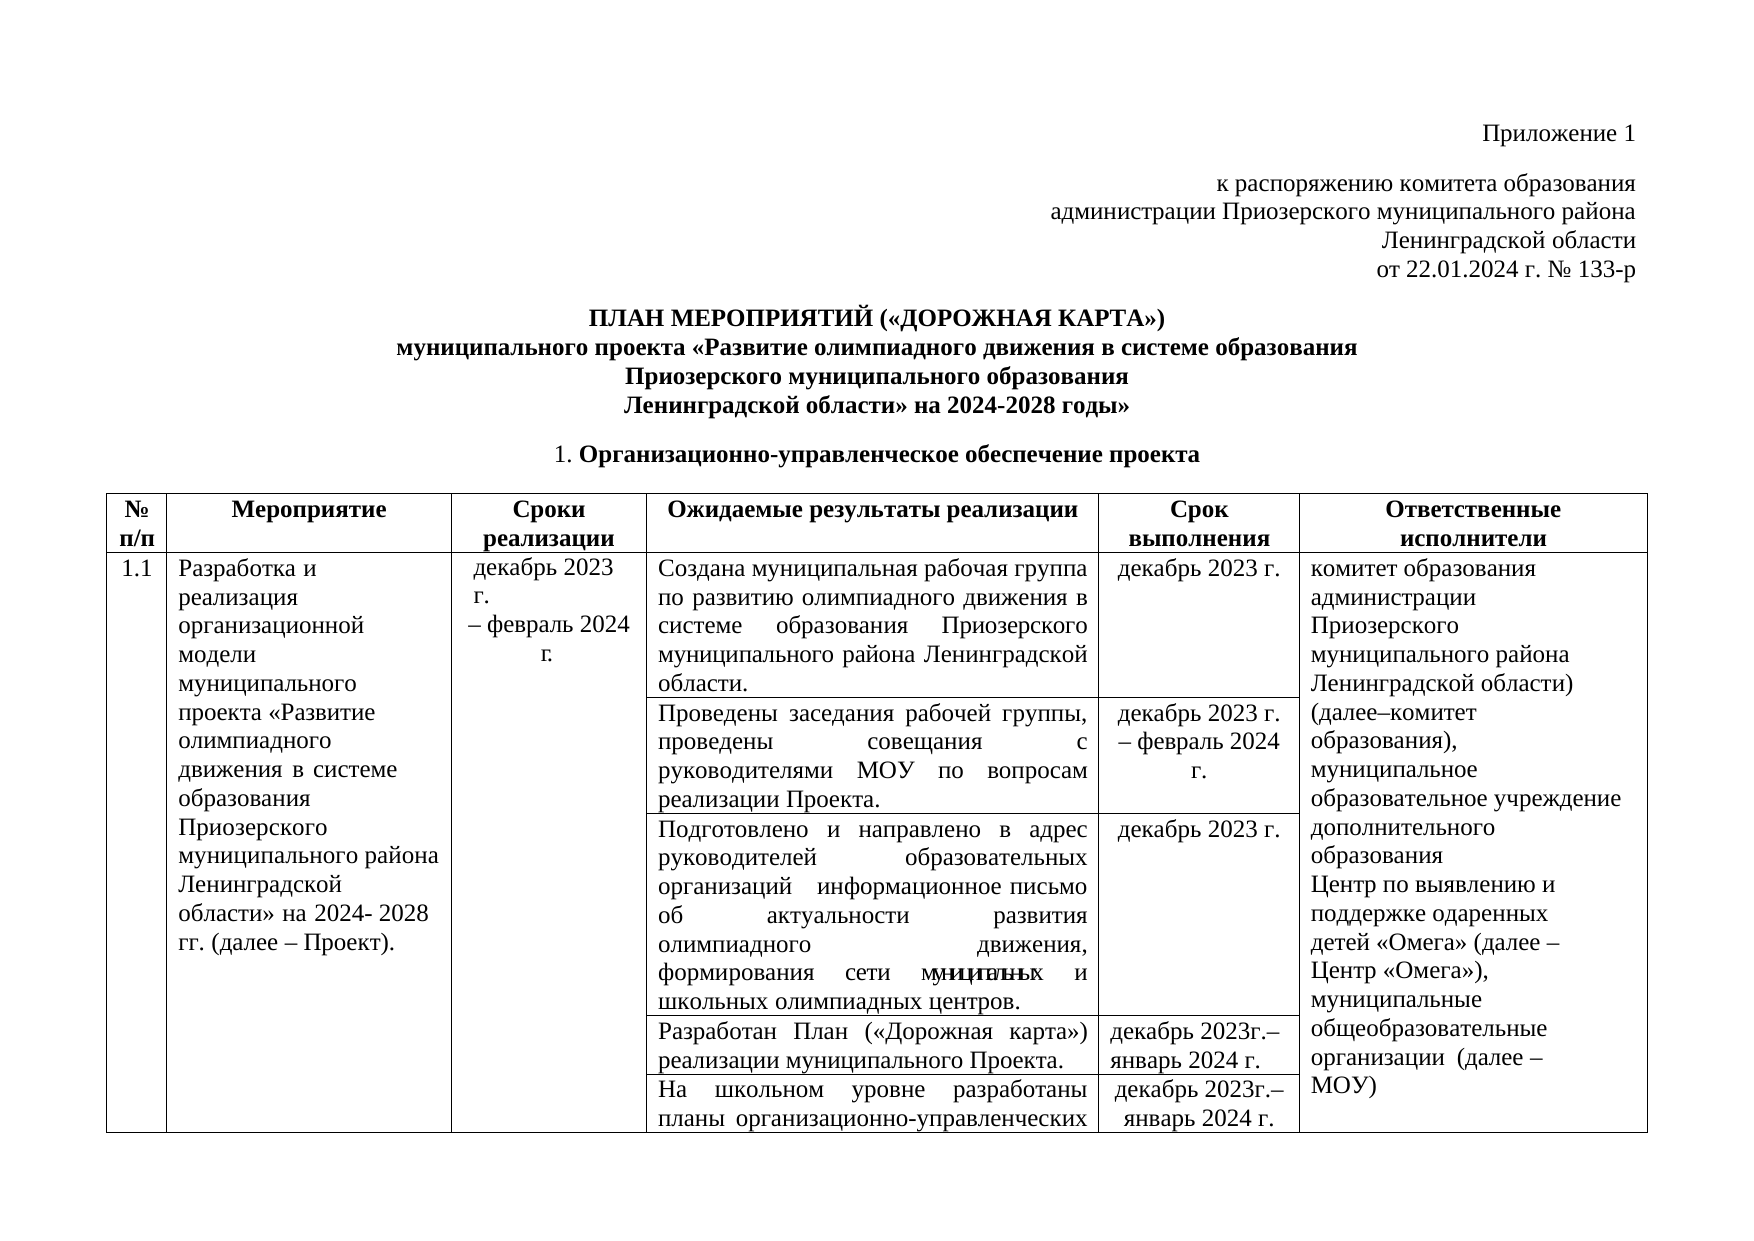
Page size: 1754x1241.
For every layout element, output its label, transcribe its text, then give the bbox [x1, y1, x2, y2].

table_cell Подготовлено и направлено в адрес руководителей образовательных организаций информационное письмо об актуальности развития олимпиадного движения, формирования сети муниципальных и школьных олимпиадных центров. [647, 814, 1098, 1015]
table_cell Разработка и реализация организационной модели муниципального проекта «Развитие олимпиадного движения в системе образования Приозерского муниципального района Ленинградской области» на 2024- 2028 гг. (далее – Проект). [167, 553, 451, 1132]
table_cell 1.1 [107, 553, 166, 1132]
table_cell декабрь 2023 г. – февраль 2024 г. [452, 553, 646, 1132]
table_cell Проведены заседания рабочей группы, проведены совещания с руководителями МОУ по вопросам реализации Проекта. [647, 698, 1098, 813]
text Приложение 1 [118, 118, 1636, 147]
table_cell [1099, 1075, 1299, 1132]
table_header Ответственные исполнители [1300, 494, 1647, 552]
table_header Срок выполнения [1099, 494, 1299, 552]
table_cell декабрь 2023 г. – февраль 2024 г. [1099, 698, 1299, 813]
text 1. Организационно-управленческое обеспечение проекта [118, 439, 1636, 468]
table_cell декабрь 2023 г. [1099, 814, 1299, 1015]
table_header № п/п [107, 494, 166, 552]
table_cell декабрь 2023г.–январь 2024 г. [1099, 1016, 1299, 1073]
text к распоряжению комитета образования администрации Приозерского муниципального района Ленинградской области от 22.01.2024 г. № 133-р [118, 168, 1636, 283]
table_header Мероприятие [167, 494, 451, 552]
table_cell Создана муниципальная рабочая группа по развитию олимпиадного движения в системе образования Приозерского муниципального района Ленинградской области. [647, 553, 1098, 697]
table_cell декабрь 2023 г. [1099, 553, 1299, 697]
text ПЛАН МЕРОПРИЯТИЙ («ДОРОЖНАЯ КАРТА») муниципального проекта «Развитие олимпиадного движения в системе образования Приозерского муниципального образования Ленинградской области» на 2024-2028 годы» [118, 303, 1636, 418]
table_cell комитет образования администрации Приозерского муниципального района Ленинградской области) (далее–комитет образования), муниципальное образовательное учреждение дополнительного образования Центр по выявлению и поддержке одаренных детей «Омега» (далее – Центр «Омега»), муниципальные общеобразовательные организации (далее – МОУ) [1300, 553, 1647, 1132]
table_cell Разработан План («Дорожная карта») реализации муниципального Проекта. [647, 1016, 1098, 1073]
table_header Ожидаемые результаты реализации [647, 494, 1098, 552]
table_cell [647, 1075, 1098, 1132]
table_header Сроки реализации [452, 494, 646, 552]
